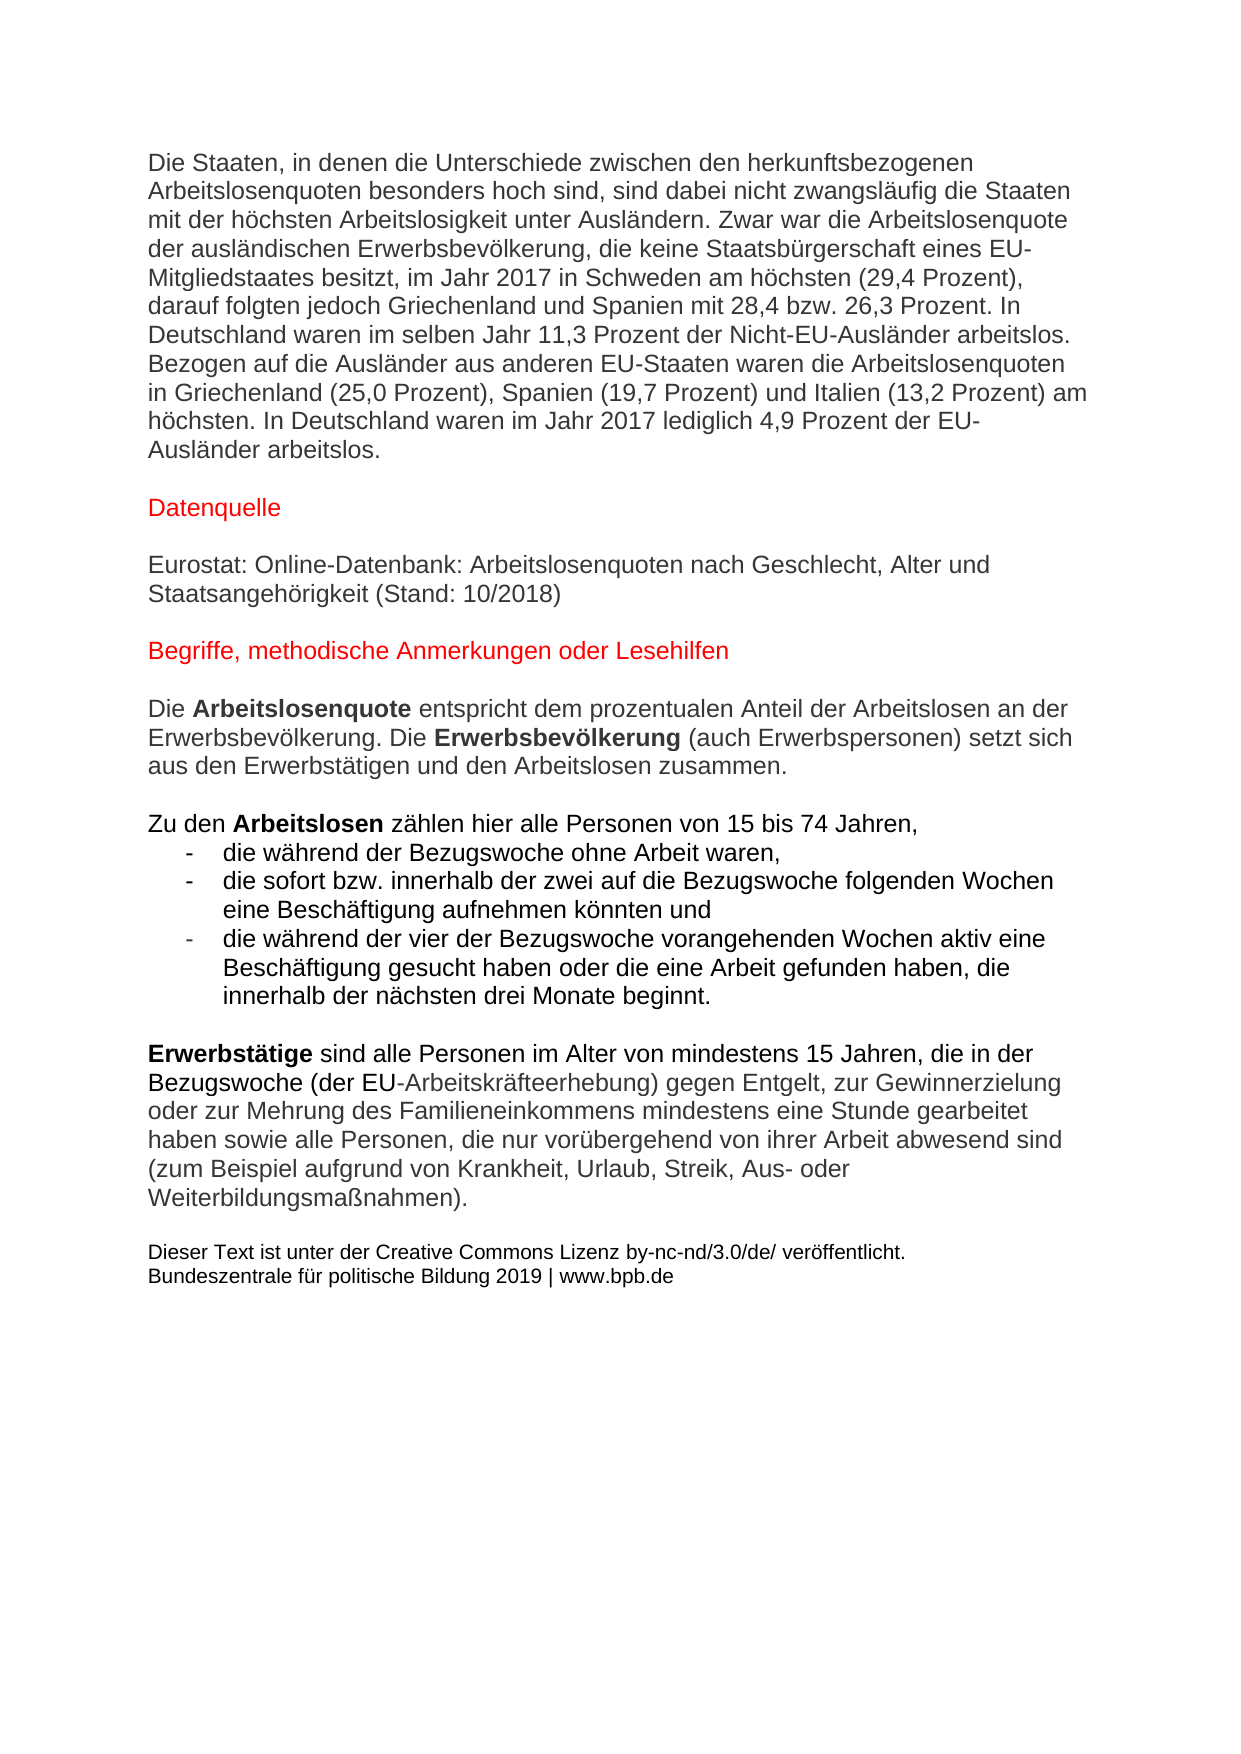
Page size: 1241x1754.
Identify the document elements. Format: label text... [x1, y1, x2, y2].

list die während der vier der Bezugswoche vorangehenden Wochen aktiv eine Beschäftigung gesucht haben oder die eine Arbeit gefunden haben, die innerhalb der nächsten drei Monate beginnt. [185, 924, 1093, 1010]
text Die Arbeitslosenquote entspricht dem prozentualen Anteil der Arbeitslosen an der Erwerbsbevölkerung. Die Erwerbsbevölkerung (auch Erwerbspersonen) setzt sich aus den Erwerbstätigen und den Arbeitslosen zusammen. [788, 694, 1093, 780]
text Bundeszentrale für politische Bildung 2019 | www.bpb.de [148, 1264, 1093, 1288]
text Begriffe, methodische Anmerkungen oder Lesehilfen [148, 636, 1093, 665]
text Dieser Text ist unter der Creative Commons Lizenz by-nc-nd/3.0/de/ veröffentlicht. [148, 1240, 1093, 1264]
text Datenquelle [148, 493, 1093, 521]
text Zu den Arbeitslosen zählen hier alle Personen von 15 bis 74 Jahren, [148, 809, 1093, 838]
list die während der Bezugswoche ohne Arbeit waren, [185, 838, 1093, 866]
list die sofort bzw. innerhalb der zwei auf die Bezugswoche folgenden Wochen eine Beschäftigung aufnehmen könnten und [185, 866, 1093, 924]
text Erwerbstätige sind alle Personen im Alter von mindestens 15 Jahren, die in der Bezugswoche (der EU-Arbeitskräfteerhebung) gegen Entgelt, zur Gewinnerzielung oder zur Mehrung des Familieneinkommens mindestens eine Stunde gearbeitet haben sowie alle Personen, die nur vorübergehend von ihrer Arbeit abwesend sind (zum Beispiel aufgrund von Krankheit, Urlaub, Streik, Aus- oder Weiterbildungsmaßnahmen). [148, 1039, 1093, 1211]
text Eurostat: Online-Datenbank: Arbeitslosenquoten nach Geschlecht, Alter und Staatsangehörigkeit (Stand: 10/2018) [562, 550, 1093, 608]
